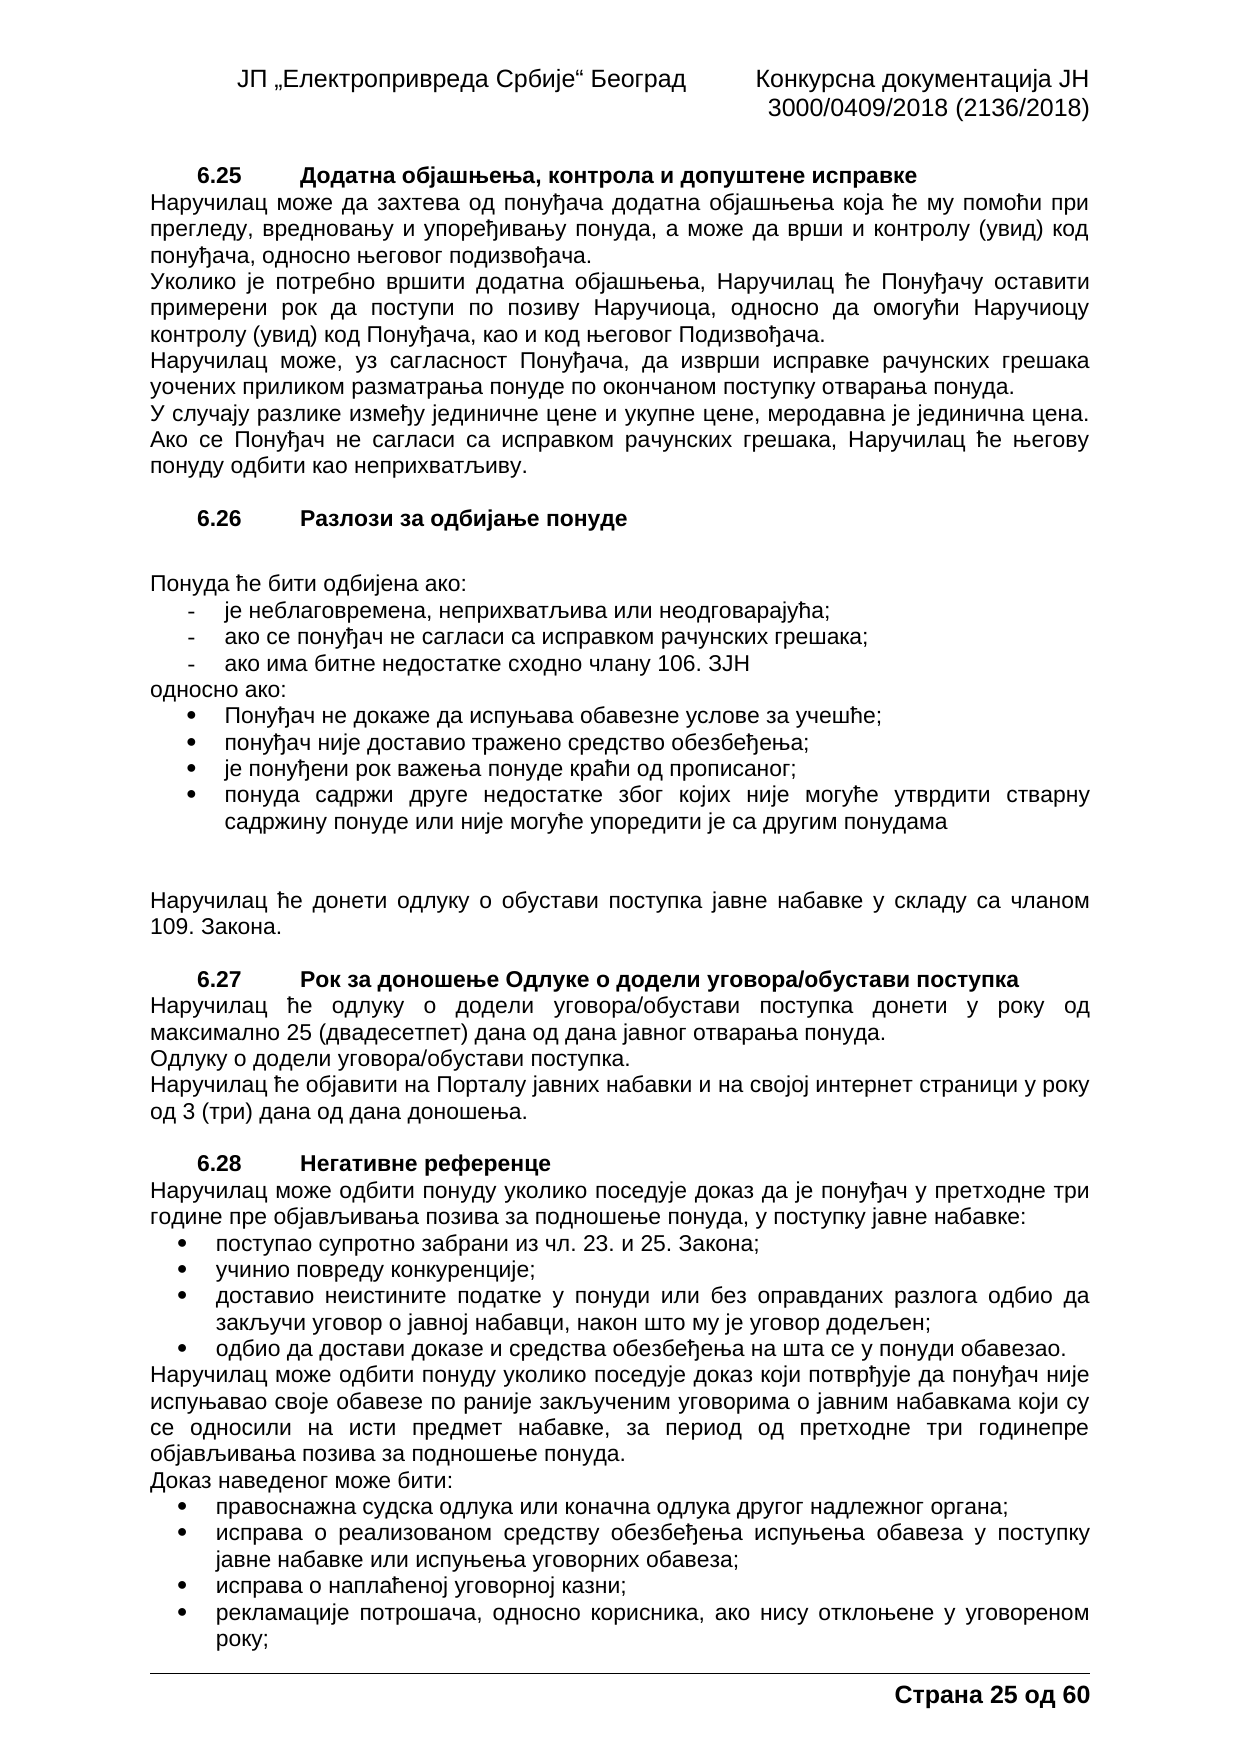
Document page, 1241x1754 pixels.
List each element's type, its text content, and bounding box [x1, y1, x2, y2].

text правоснажна судска одлука или коначна одлука другог надлежног органа; [178, 1493, 1090, 1519]
text Наручилац ће објавити на Порталу јавних набавки и на својој интернет страници у року од 3 (три) дана од дана доношења. [150, 1071, 1090, 1124]
text У случају разлике између јединичне цене и укупне цене, меродавна је јединична цена. Ако се Понуђач не сагласи са исправком рачунских грешака, Наручилац ће његову понуду одбити као неприхватљиву. [150, 400, 1090, 479]
list Додатна објашњења, контрола и допуштене исправке [197, 162, 1090, 189]
text Наручилац ће донети одлуку о обустави поступка јавне набавке у складу са чланом 109. Закона. [150, 887, 1090, 939]
list понуђач није доставио тражено средство обезбеђења; [187, 729, 1090, 755]
list је неблаговремена, неприхватљива или неодговарајућа; [187, 597, 1090, 623]
text Доказ наведеног може бити: [150, 1467, 1090, 1493]
text Понуда ће бити одбијена ако: [150, 570, 1090, 597]
text поступао супротно забрани из чл. 23. и 25. Закона; [178, 1229, 1090, 1256]
text рекламације потрошача, односно корисника, ако нису отклоњене у уговореном року; [178, 1598, 1090, 1651]
text Наручилац може да захтева од понуђача додатна објашњења која ће му помоћи при прегледу, вредновању и упоређивању понуда, а може да врши и контролу (увид) код понуђача, односно његовог подизвођача. [150, 189, 1090, 268]
list Разлози за одбијање понуде [197, 505, 1090, 531]
text Одлуку о додели уговора/обустави поступка. [150, 1045, 1090, 1071]
text Наручилац може, уз сагласност Понуђача, да изврши исправке рачунских грешака уочених приликом разматрања понуде по окончаном поступку отварања понуда. [150, 347, 1090, 400]
text доставио неистините податке у понуди или без оправданих разлога одбио да закључи уговор о јавној набавци, након што му је уговор додељен; [178, 1282, 1090, 1335]
list Негативне референце [197, 1150, 1090, 1177]
text исправа о реализованом средству обезбеђења испуњења обавеза у поступку јавне набавке или испуњења уговорних обавеза; [178, 1519, 1090, 1572]
list је понуђени рок важења понуде краћи од прописаног; [187, 755, 1090, 781]
list ако има битне недостатке сходно члану 106. ЗЈН [187, 649, 1090, 676]
list Понуђач не докаже да испуњава обавезне услове за учешће; [187, 702, 1090, 729]
text исправа о наплаћеној уговорној казни; [178, 1572, 1090, 1598]
text Наручилац може одбити понуду уколико поседује доказ да је понуђач у претходне три године пре објављивања позива за подношење понуда, у поступку јавне набавке: [150, 1177, 1090, 1229]
list Рок за доношење Одлуке о додели уговора/обустави поступка [197, 966, 1090, 992]
list понуда садржи друге недостатке због којих није могуће утврдити стварну садржину понуде или није могуће упоредити је са другим понудама [187, 781, 1090, 834]
text одбио да достави доказе и средства обезбеђења на шта се у понуди обавезао. [178, 1335, 1090, 1361]
text учинио повреду конкуренције; [178, 1256, 1090, 1282]
text Уколико је потребно вршити додатна објашњења, Наручилац ће Понуђачу оставити примерени рок да поступи по позиву Наручиоца, односно да омогући Наручиоцу контролу (увид) код Понуђача, као и код његовог Подизвођача. [150, 268, 1090, 347]
text Наручилац ће одлуку о додели уговора/обустави поступка донети у року од максимално 25 (двадесетпет) дана од дана јавног отварања понуда. [150, 992, 1090, 1045]
list односно ако: [150, 676, 1090, 702]
text Наручилац може одбити понуду уколико поседује доказ који потврђује да понуђач није испуњавао своје обавезе по раније закљученим уговорима о јавним набавкама који су се односили на исти предмет набавке, за период од претходне три годинепре објављивања позива за подношење понуда. [150, 1361, 1090, 1467]
list ако се понуђач не сагласи са исправком рачунских грешака; [187, 623, 1090, 649]
